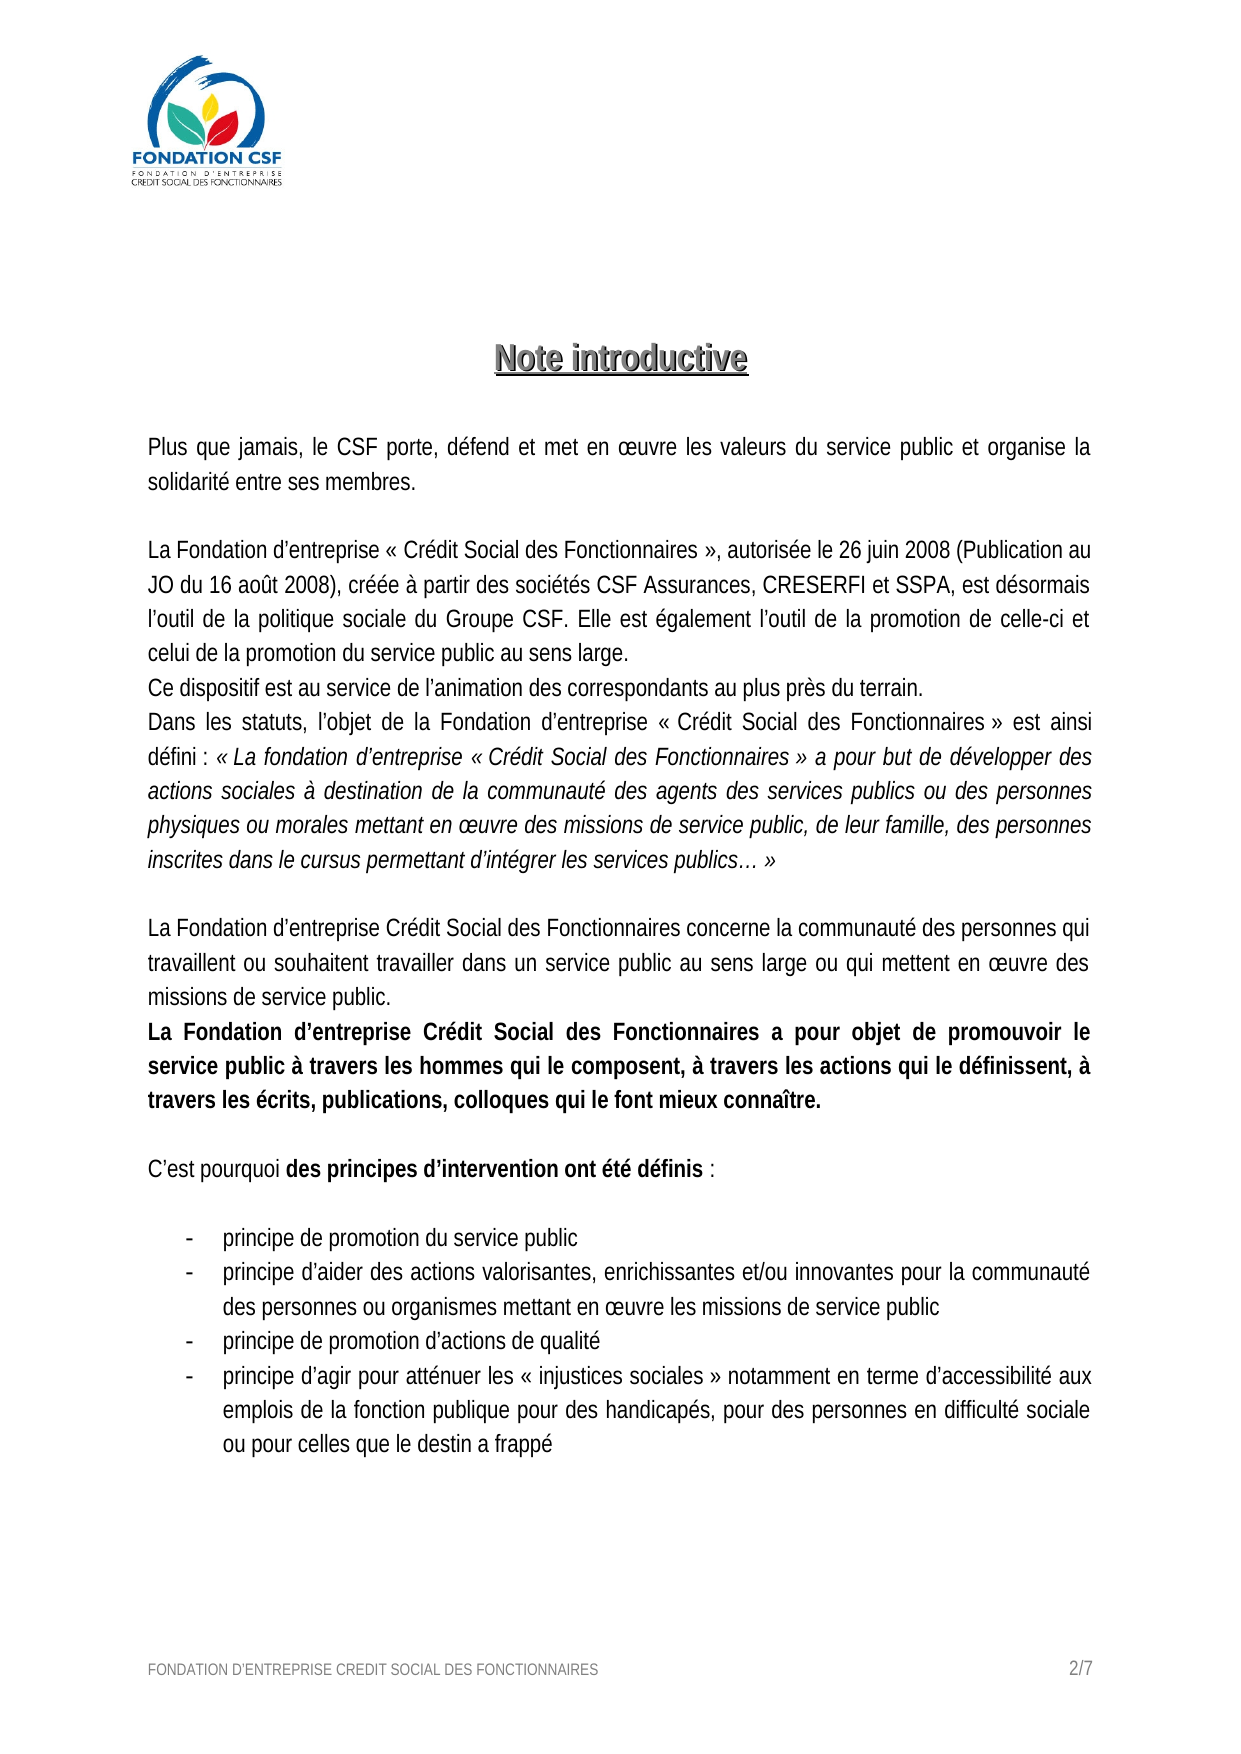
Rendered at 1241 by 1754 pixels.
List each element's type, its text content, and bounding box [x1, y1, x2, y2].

text La Fondation d’entreprise « Crédit Social des Fonctionnaires », autorisée le 26 juin 2008 (Publication au JO du 16 août 2008), créée à partir des sociétés CSF Assurances, CRESERFI et SSPA, est désormais l’outil de la politique sociale du Groupe CSF. Elle est également l’outil de la promotion de celle-ci et celui de la promotion du service public au sens large. [148, 535, 1092, 667]
text Plus que jamais, le CSF porte, défend et met en œuvre les valeurs du service public et organise la solidarité entre ses membres. [148, 432, 1092, 495]
text Dans les statuts, l’objet de la Fondation d’entreprise « Crédit Social des Fonctionnaires » est ainsi défini : « La fondation d’entreprise « Crédit Social des Fonctionnaires » a pour but de développer des actions sociales à destination de la communauté des agents des services publics ou des personnes physiques ou morales mettant en œuvre des missions de service public, de leur famille, des personnes inscrites dans le cursus permettant d’intégrer les services publics… » [148, 707, 1092, 873]
list principe de promotion du service public [185, 1223, 1092, 1252]
text La Fondation d’entreprise Crédit Social des Fonctionnaires concerne la communauté des personnes qui travaillent ou souhaitent travailler dans un service public au sens large ou qui mettent en œuvre des missions de service public. [148, 913, 1092, 1011]
text Ce dispositif est au service de l’animation des correspondants au plus près du terrain. [148, 673, 1092, 701]
list principe de promotion d’actions de qualité [185, 1326, 1092, 1355]
text Note introductive [148, 335, 1092, 378]
text La Fondation d’entreprise Crédit Social des Fonctionnaires a pour objet de promouvoir le service public à travers les hommes qui le composent, à travers les actions qui le définissent, à travers les écrits, publications, colloques qui le font mieux connaître. [148, 1017, 1092, 1114]
list principe d’aider des actions valorisantes, enrichissantes et/ou innovantes pour la communauté des personnes ou organismes mettant en œuvre les missions de service public [185, 1257, 1092, 1320]
picture [121, 39, 291, 196]
text C’est pourquoi des principes d’intervention ont été définis : [148, 1154, 1092, 1183]
list principe d’agir pour atténuer les « injustices sociales » notamment en terme d’accessibilité aux emplois de la fonction publique pour des handicapés, pour des personnes en difficulté sociale ou pour celles que le destin a frappé [185, 1361, 1092, 1458]
